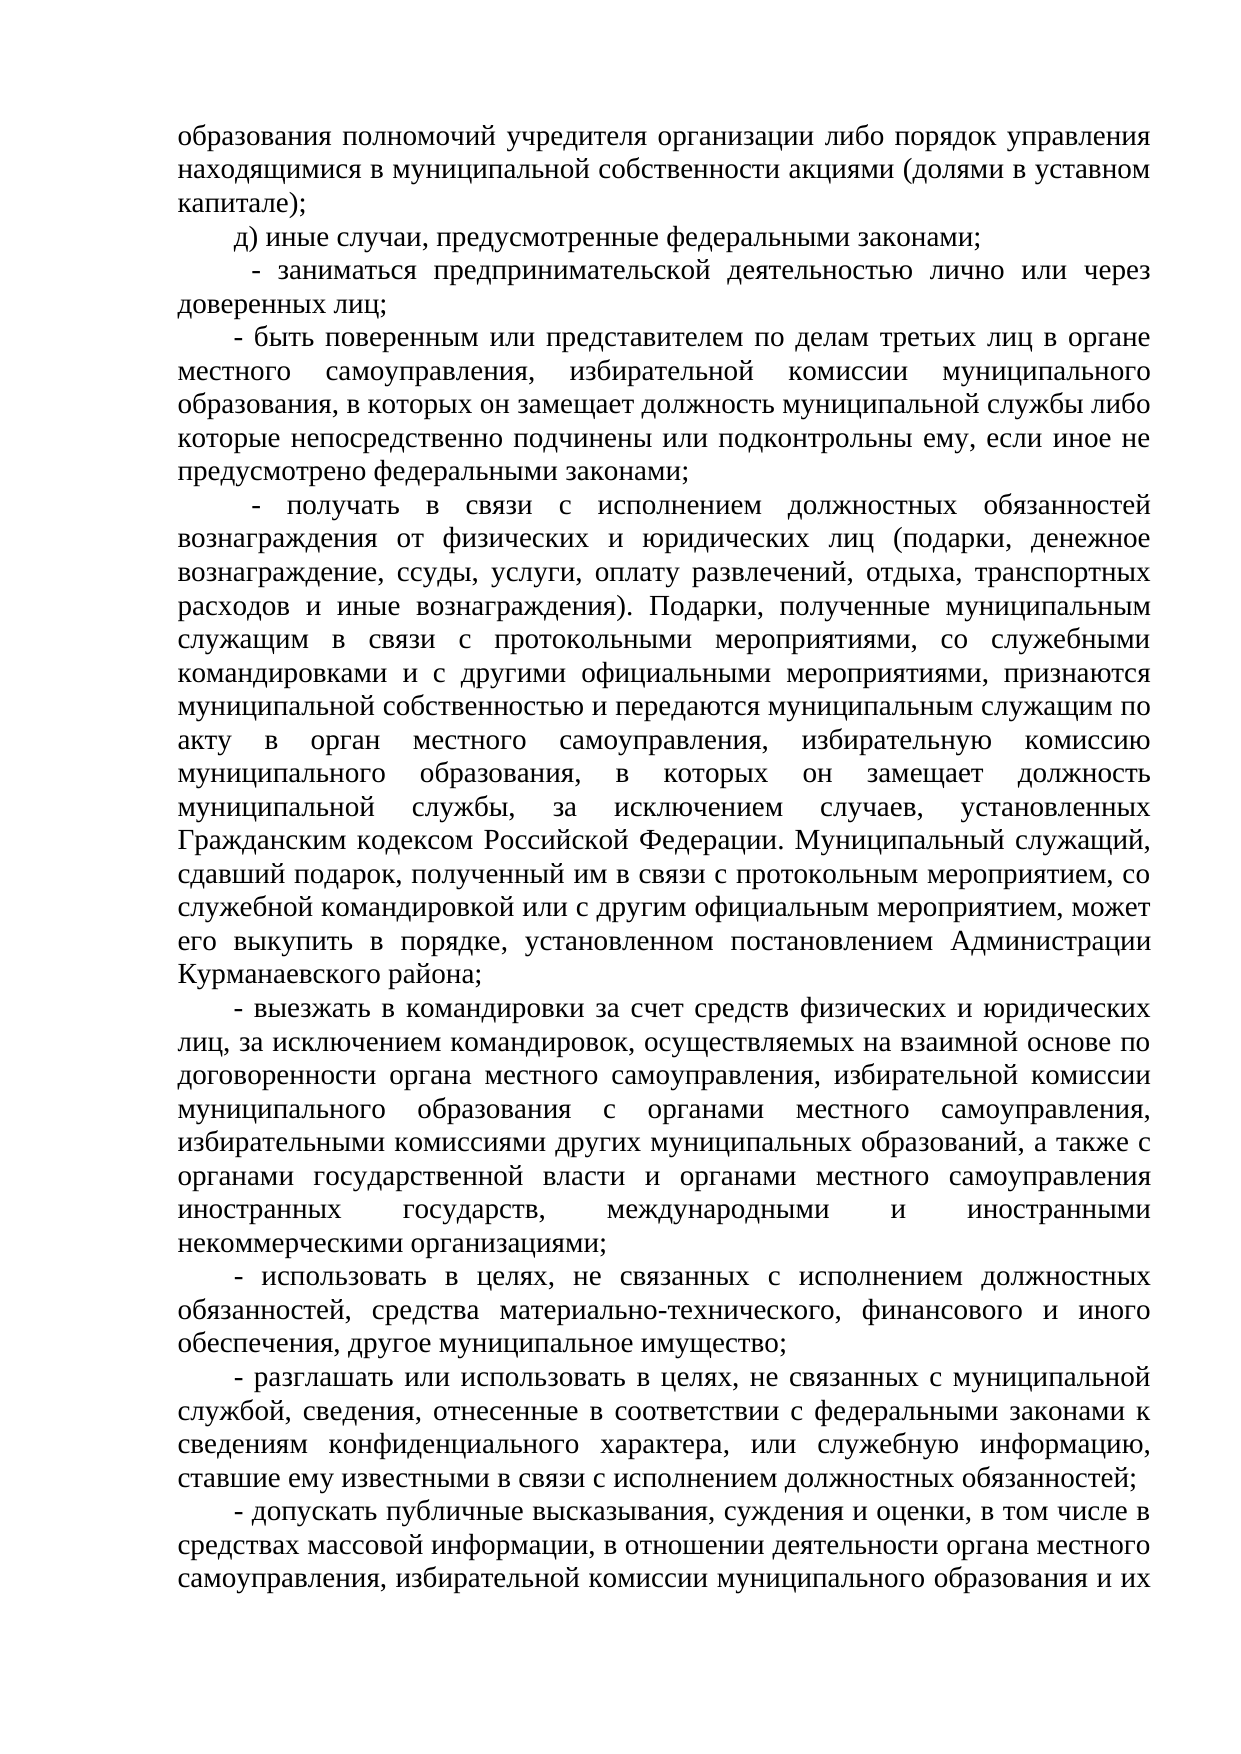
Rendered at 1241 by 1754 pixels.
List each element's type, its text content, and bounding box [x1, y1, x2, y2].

text - заниматься предпринимательской деятельностью лично или через доверенных лиц; [177, 252, 1152, 319]
text - использовать в целях, не связанных с исполнением должностных обязанностей, средства материально-технического, финансового и иного обеспечения, другое муниципальное имущество; [177, 1258, 1152, 1359]
text д) иные случаи, предусмотренные федеральными законами; [177, 219, 1152, 252]
text - выезжать в командировки за счет средств физических и юридических лиц, за исключением командировок, осуществляемых на взаимной основе по договоренности органа местного самоуправления, избирательной комиссии муниципального образования с органами местного самоуправления, избирательными комиссиями других муниципальных образований, а также с органами государственной власти и органами местного самоуправления иностранных государств, международными и иностранными некоммерческими организациями; [177, 990, 1152, 1258]
text - быть поверенным или представителем по делам третьих лиц в органе местного самоуправления, избирательной комиссии муниципального образования, в которых он замещает должность муниципальной службы либо которые непосредственно подчинены или подконтрольны ему, если иное не предусмотрено федеральными законами; [177, 319, 1152, 487]
text - разглашать или использовать в целях, не связанных с муниципальной службой, сведения, отнесенные в соответствии с федеральными законами к сведениям конфиденциального характера, или служебную информацию, ставшие ему известными в связи с исполнением должностных обязанностей; [177, 1359, 1152, 1493]
text - получать в связи с исполнением должностных обязанностей вознаграждения от физических и юридических лиц (подарки, денежное вознаграждение, ссуды, услуги, оплату развлечений, отдыха, транспортных расходов и иные вознаграждения). Подарки, полученные муниципальным служащим в связи с протокольными мероприятиями, со служебными командировками и с другими официальными мероприятиями, признаются муниципальной собственностью и передаются муниципальным служащим по акту в орган местного самоуправления, избирательную комиссию муниципального образования, в которых он замещает должность муниципальной службы, за исключением случаев, установленных Гражданским кодексом Российской Федерации. Муниципальный служащий, сдавший подарок, полученный им в связи с протокольным мероприятием, со служебной командировкой или с другим официальным мероприятием, может его выкупить в порядке, установленном постановлением Администрации Курманаевского района; [177, 487, 1152, 990]
